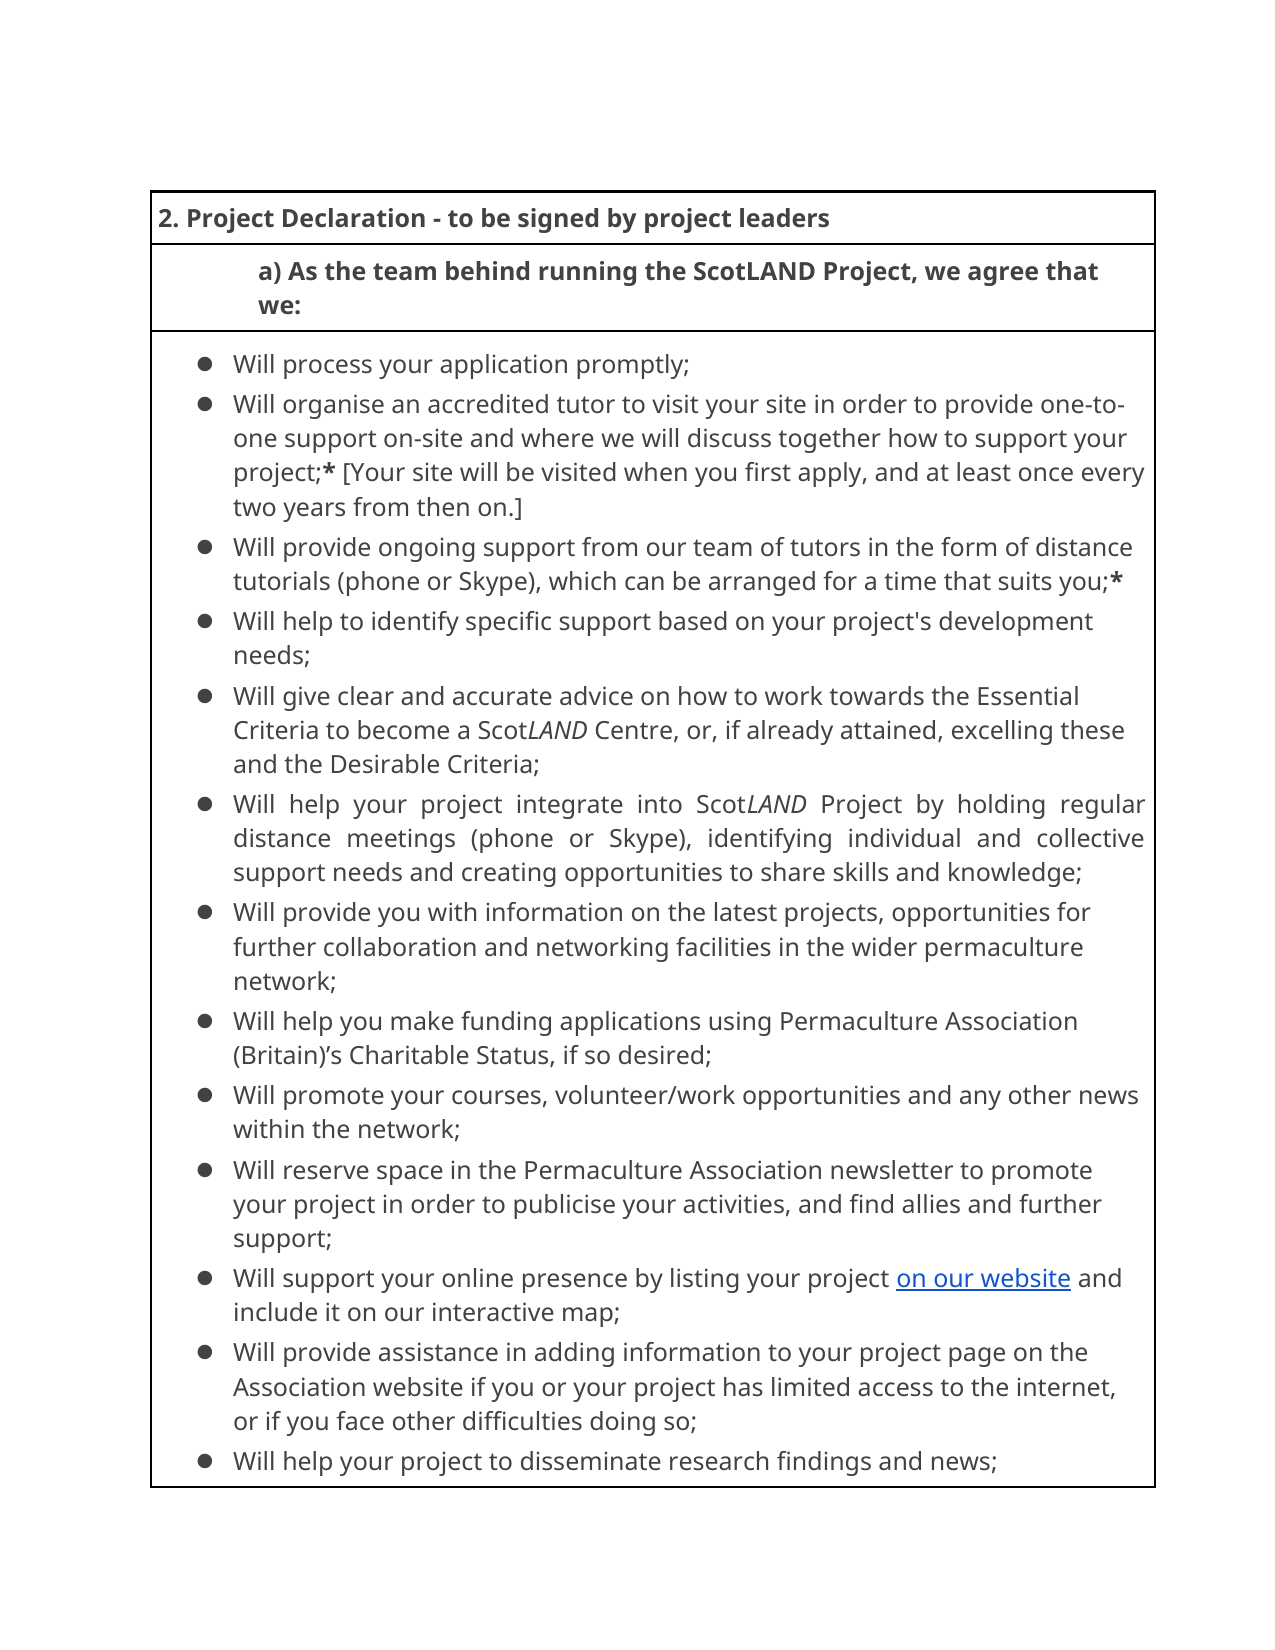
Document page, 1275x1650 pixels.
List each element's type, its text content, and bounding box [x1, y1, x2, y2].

table_header 2. Project Declaration - to be signed by project leaders [152, 193, 1154, 243]
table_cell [152, 332, 1154, 1486]
table_cell a) As the team behind running the ScotLAND Project, we agree that we: [152, 245, 1154, 330]
